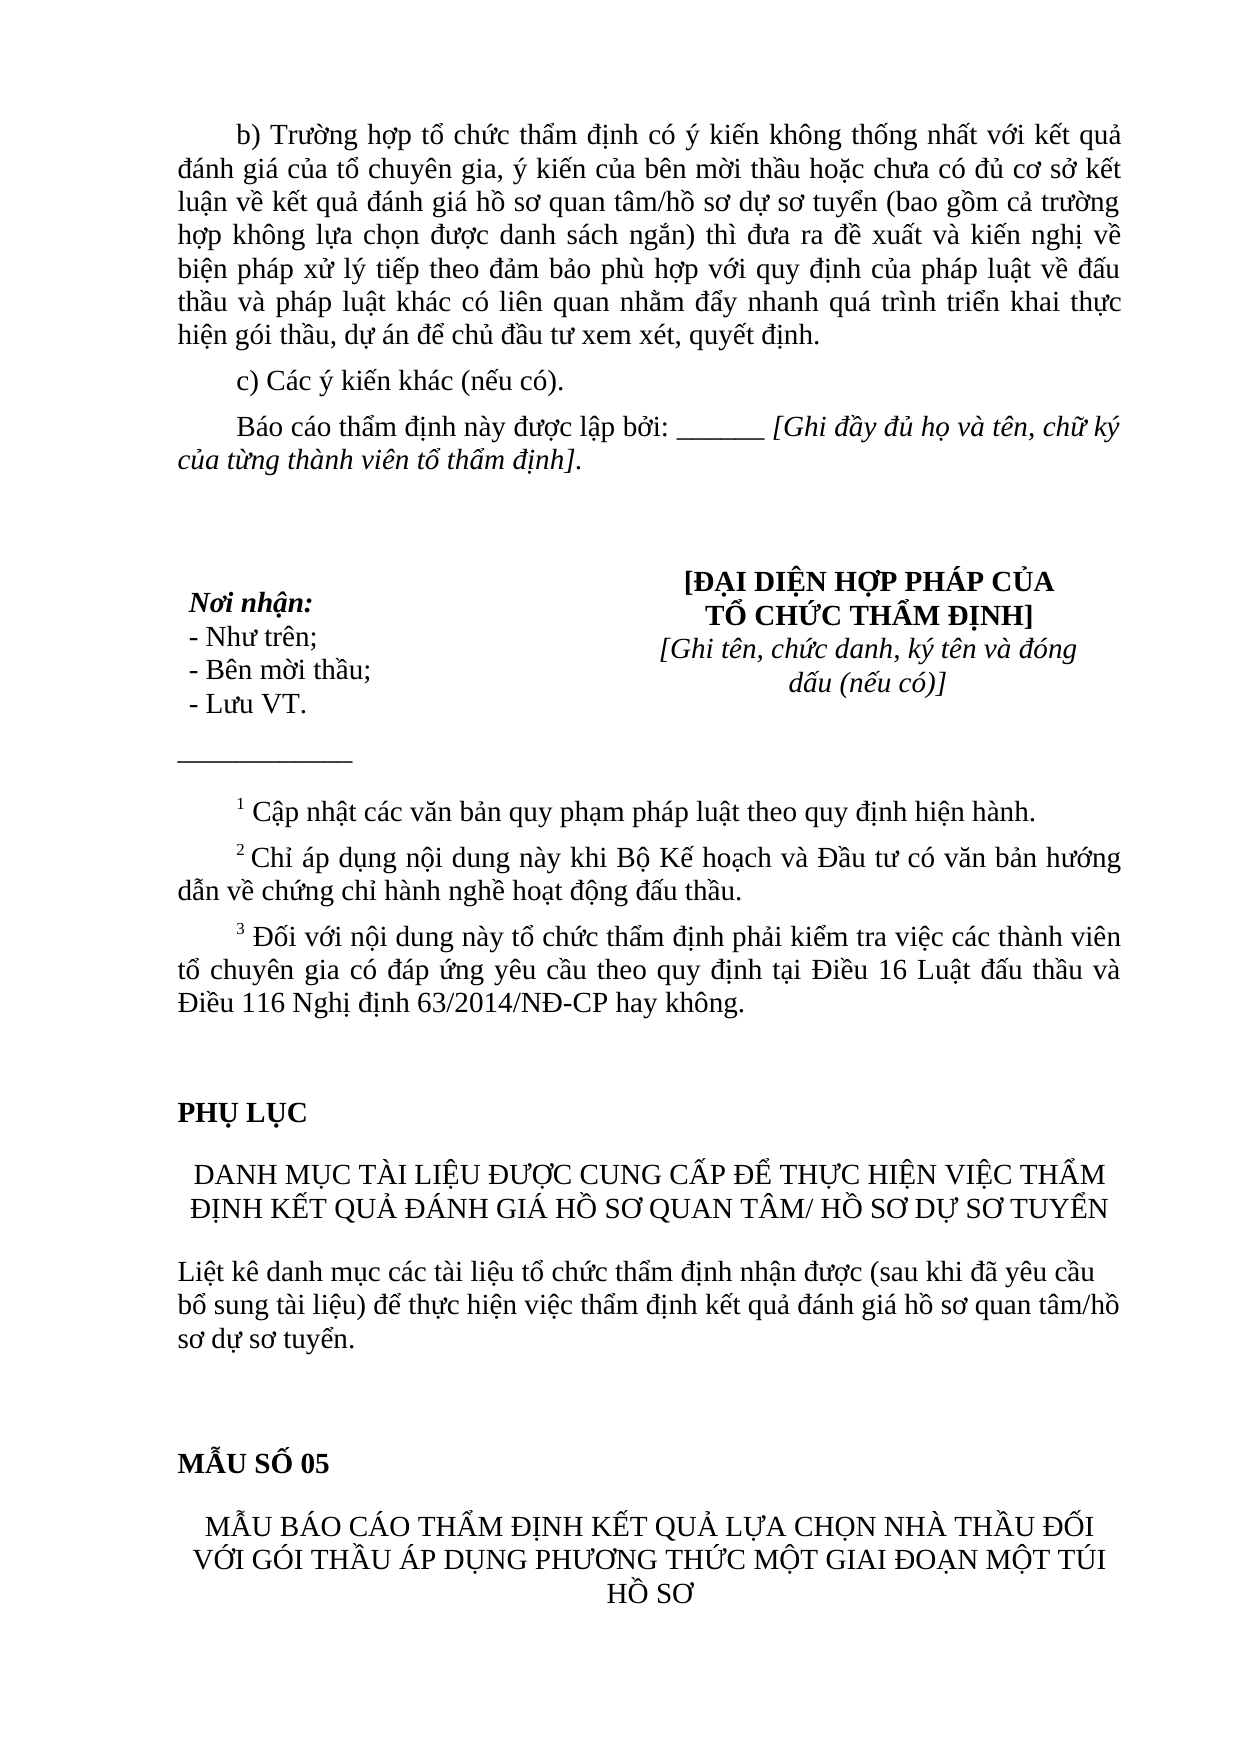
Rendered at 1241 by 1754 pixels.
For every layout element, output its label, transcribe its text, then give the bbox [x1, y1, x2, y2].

text ____________ [177, 732, 1122, 765]
table_header [ĐẠI DIỆN HỢP PHÁP CỦA TỔ CHỨC THẨM ĐỊNH] [Ghi tên, chức danh, ký tên và đóng dấu (nếu có)] [639, 552, 1100, 719]
text c) Các ý kiến khác (nếu có). [177, 364, 1122, 397]
text MẪU SỐ 05 [177, 1446, 1122, 1480]
text b) Trường hợp tổ chức thẩm định có ý kiến không thống nhất với kết quả đánh giá của tổ chuyên gia, ý kiến của bên mời thầu hoặc chưa có đủ cơ sở kết luận về kết quả đánh giá hồ sơ quan tâm/hồ sơ dự sơ tuyển (bao gồm cả trường hợp không lựa chọn được danh sách ngắn) thì đưa ra đề xuất và kiến nghị về biện pháp xử lý tiếp theo đảm bảo phù hợp với quy định của pháp luật về đấu thầu và pháp luật khác có liên quan nhằm đẩy nhanh quá trình triển khai thực hiện gói thầu, dự án để chủ đầu tư xem xét, quyết định. [177, 118, 1122, 351]
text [177, 1509, 1122, 1609]
text DANH MỤC TÀI LIỆU ĐƯỢC CUNG CẤP ĐỂ THỰC HIỆN VIỆC THẨM ĐỊNH KẾT QUẢ ĐÁNH GIÁ HỒ SƠ QUAN TÂM/ HỒ SƠ DỰ SƠ TUYỂN [177, 1157, 1122, 1224]
table_header Nơi nhận: - Như trên; - Bên mời thầu; - Lưu VT. [177, 552, 638, 719]
text Báo cáo thẩm định này được lập bởi: ______ [Ghi đầy đủ họ và tên, chữ ký của từng thành viên tổ thẩm định]. [177, 410, 1122, 476]
text PHỤ LỤC [177, 1095, 1122, 1128]
text 3 Đối với nội dung này tổ chức thẩm định phải kiểm tra việc các thành viên tổ chuyên gia có đáp ứng yêu cầu theo quy định tại Điều 16 Luật đấu thầu và Điều 116 Nghị định 63/2014/NĐ-CP hay không. [177, 919, 1122, 1019]
text 1 Cập nhật các văn bản quy phạm pháp luật theo quy định hiện hành. [177, 794, 1122, 828]
text Liệt kê danh mục các tài liệu tổ chức thẩm định nhận được (sau khi đã yêu cầu bổ sung tài liệu) để thực hiện việc thẩm định kết quả đánh giá hồ sơ quan tâm/hồ sơ dự sơ tuyển. [177, 1254, 1122, 1354]
text 2 Chỉ áp dụng nội dung này khi Bộ Kế hoạch và Đầu tư có văn bản hướng dẫn về chứng chỉ hành nghề hoạt động đấu thầu. [177, 840, 1122, 907]
